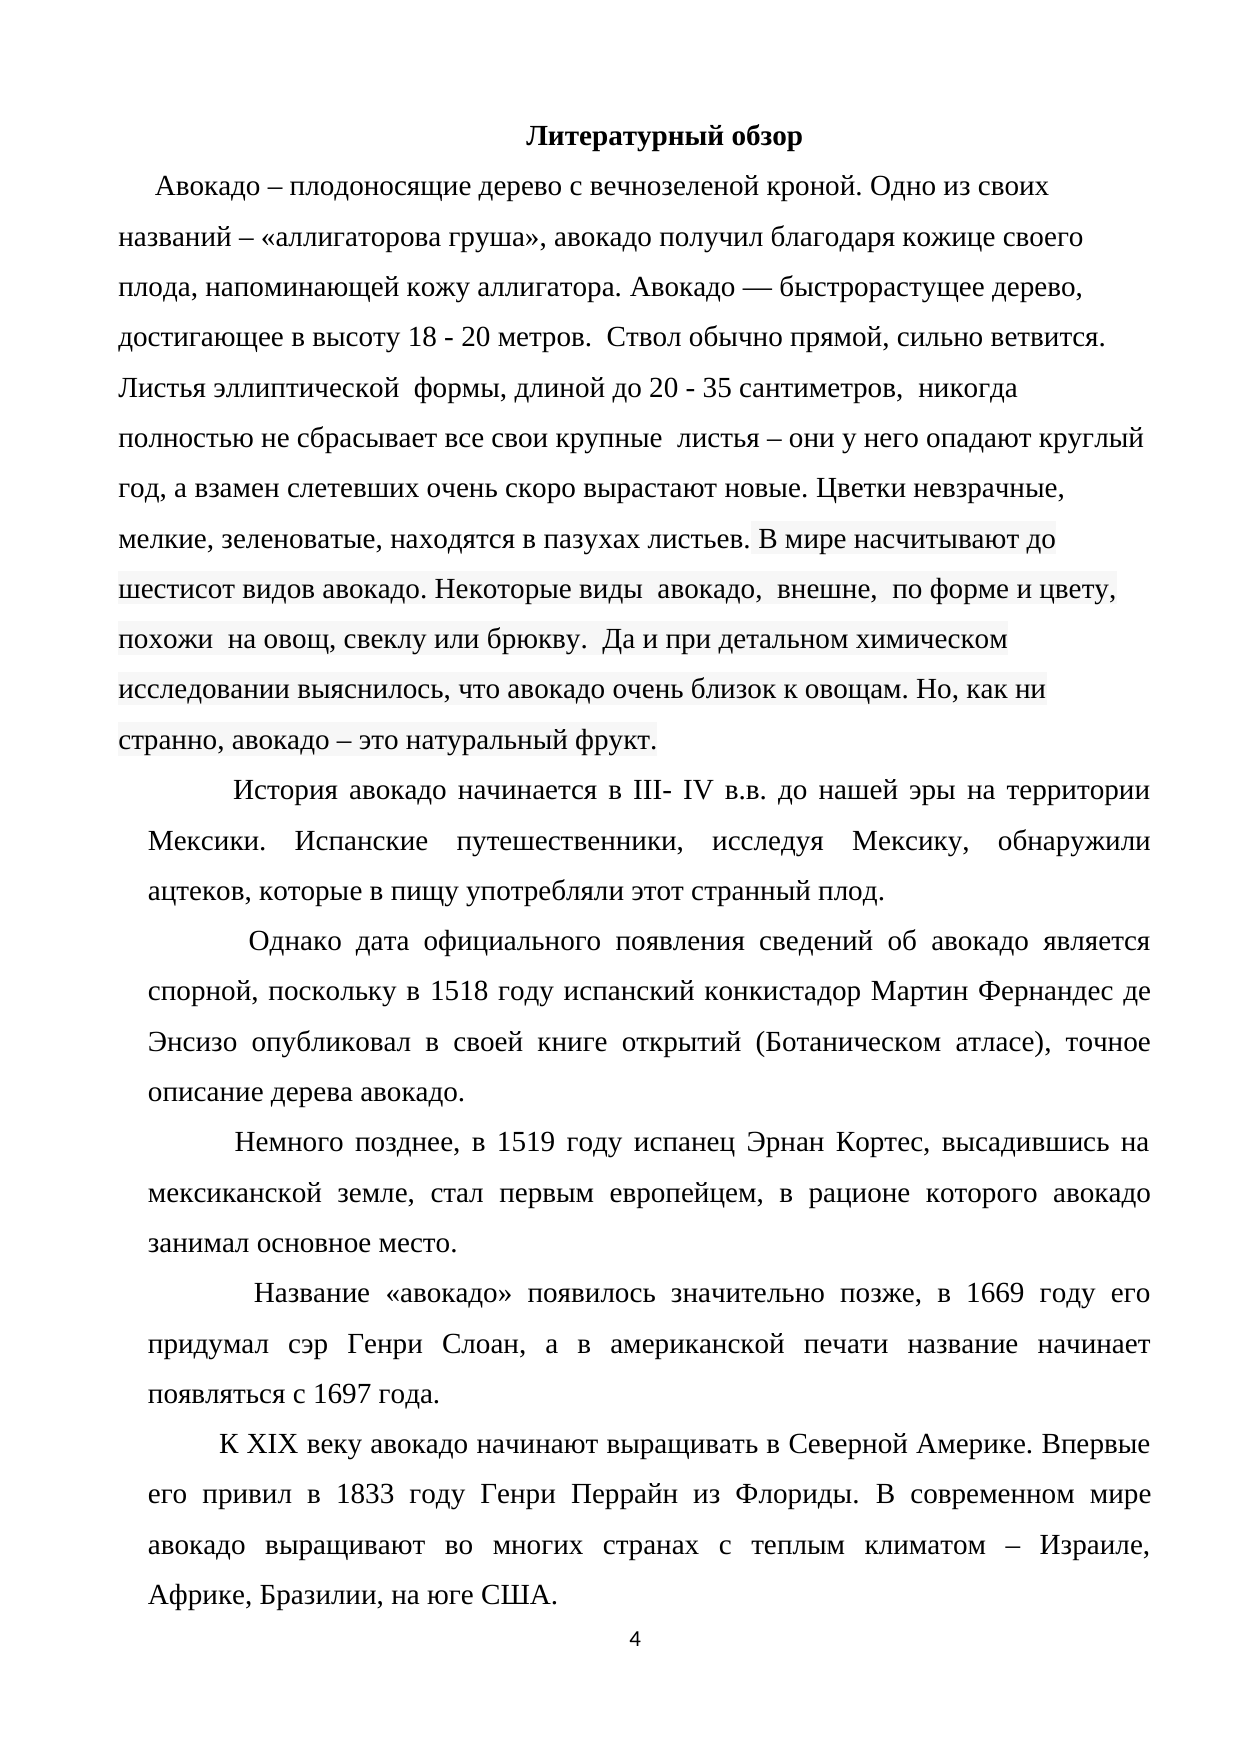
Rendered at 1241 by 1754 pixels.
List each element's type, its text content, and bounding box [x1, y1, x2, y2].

text Литературный обзор [148, 118, 1152, 152]
text К XIX веку авокадо начинают выращивать в Северной Америке. Впервые его привил в 1833 году Генри Перрайн из Флориды. В современном мире авокадо выращивают во многих странах с теплым климатом – Израиле, Африке, Бразилии, на юге США. [148, 1561, 1152, 1611]
text Однако дата официального появления сведений об авокадо является спорной, поскольку в 1518 году испанский конкистадор Мартин Фернандес де Энсизо опубликовал в своей книге открытий (Ботаническом атласе), точное описание дерева авокадо. [148, 923, 1152, 1108]
text К XIX веку авокадо начинают выращивать в Северной Америке. Впервые его привил в 1833 году Генри Перрайн из Флориды. В современном мире авокадо выращивают во многих странах с теплым климатом – Израиле, Африке, Бразилии, на юге США. [148, 1426, 1152, 1527]
text Авокадо – плодоносящие дерево с вечнозеленой кроной. Одно из своих названий – «аллигаторова груша», авокадо получил благодаря кожице своего плода, напоминающей кожу аллигатора. Авокадо — быстрорастущее дерево, достигающее в высоту 18 - 20 метров. Ствол обычно прямой, сильно ветвится. Листья эллиптической формы, длиной до 20 - 35 сантиметров, никогда полностью не сбрасывает все свои крупные листья – они у него опадают круглый год, а взамен слетевших очень скоро вырастают новые. Цветки невзрачные, мелкие, зеленоватые, находятся в пазухах листьев. В мире насчитывают до шестисот видов авокадо. Некоторые виды авокадо, внешне, по форме и цвету, похожи на овощ, свеклу или брюкву. Да и при детальном химическом исследовании выяснилось, что авокадо очень близок к овощам. Но, как ни странно, авокадо – это натуральный фрукт. [118, 168, 1152, 756]
text История авокадо начинается в III- IV в.в. до нашей эры на территории Мексики. Испанские путешественники, исследуя Мексику, обнаружили ацтеков, которые в пищу употребляли этот странный плод. [148, 772, 1152, 906]
text Немного позднее, в 1519 году испанец Эрнан Кортес, высадившись на мексиканской земле, стал первым европейцем, в рационе которого авокадо занимал основное место. [148, 1124, 1152, 1259]
text Название «авокадо» появилось значительно позже, в 1669 году его придумал сэр Генри Слоан, а в американской печати название начинает появляться с 1697 года. [148, 1275, 1152, 1409]
